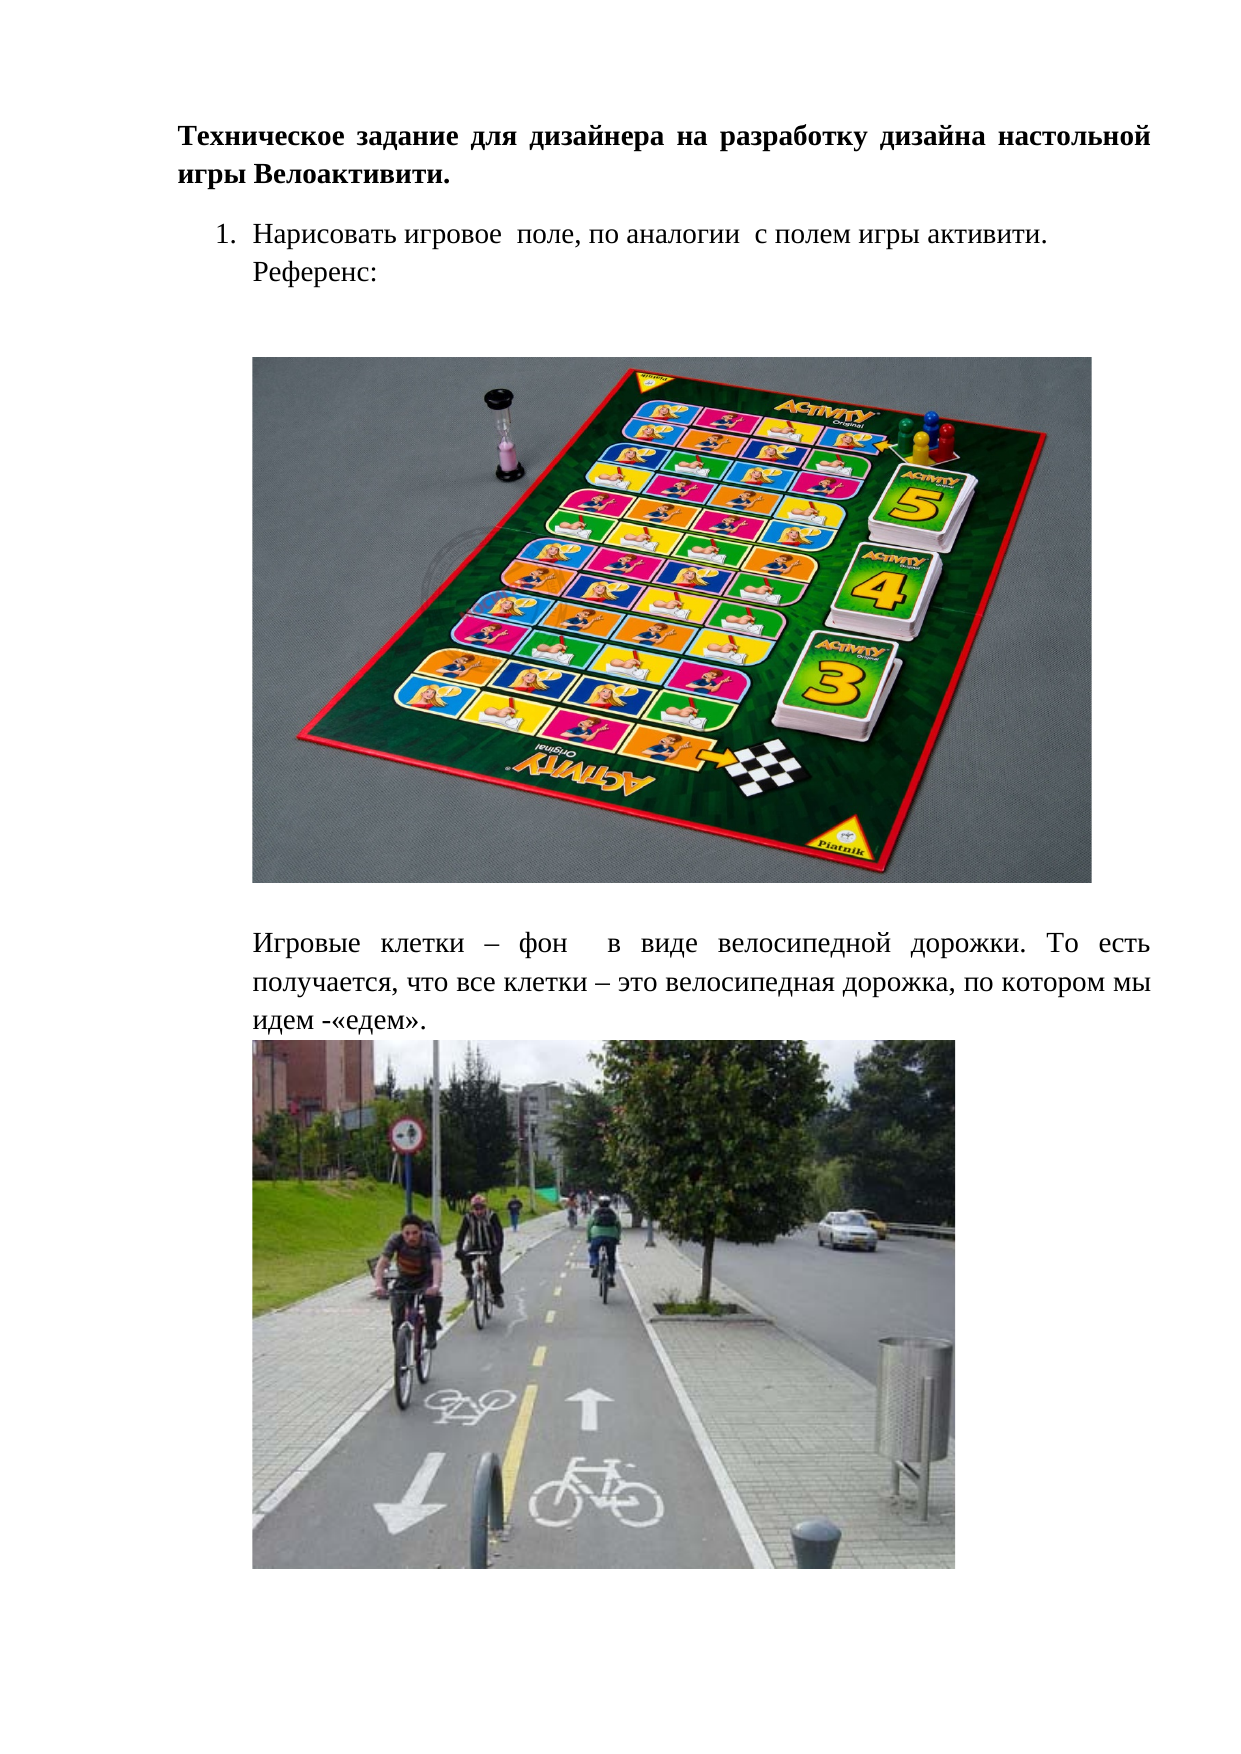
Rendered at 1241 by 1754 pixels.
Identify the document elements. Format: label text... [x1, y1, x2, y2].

list Референс: [252, 254, 1152, 288]
text Техническое задание для дизайнера на разработку дизайна настольной игры Велоактивити. [177, 118, 1152, 190]
picture [252, 357, 1092, 883]
picture [252, 1040, 956, 1569]
list Нарисовать игровое поле, по аналогии с полем игры активити. [215, 216, 1152, 249]
list Игровые клетки – фон в виде велосипедной дорожки. То есть получается, что все клетки – это велосипедная дорожка, по котором мы идем -«едем». [252, 925, 1152, 1036]
